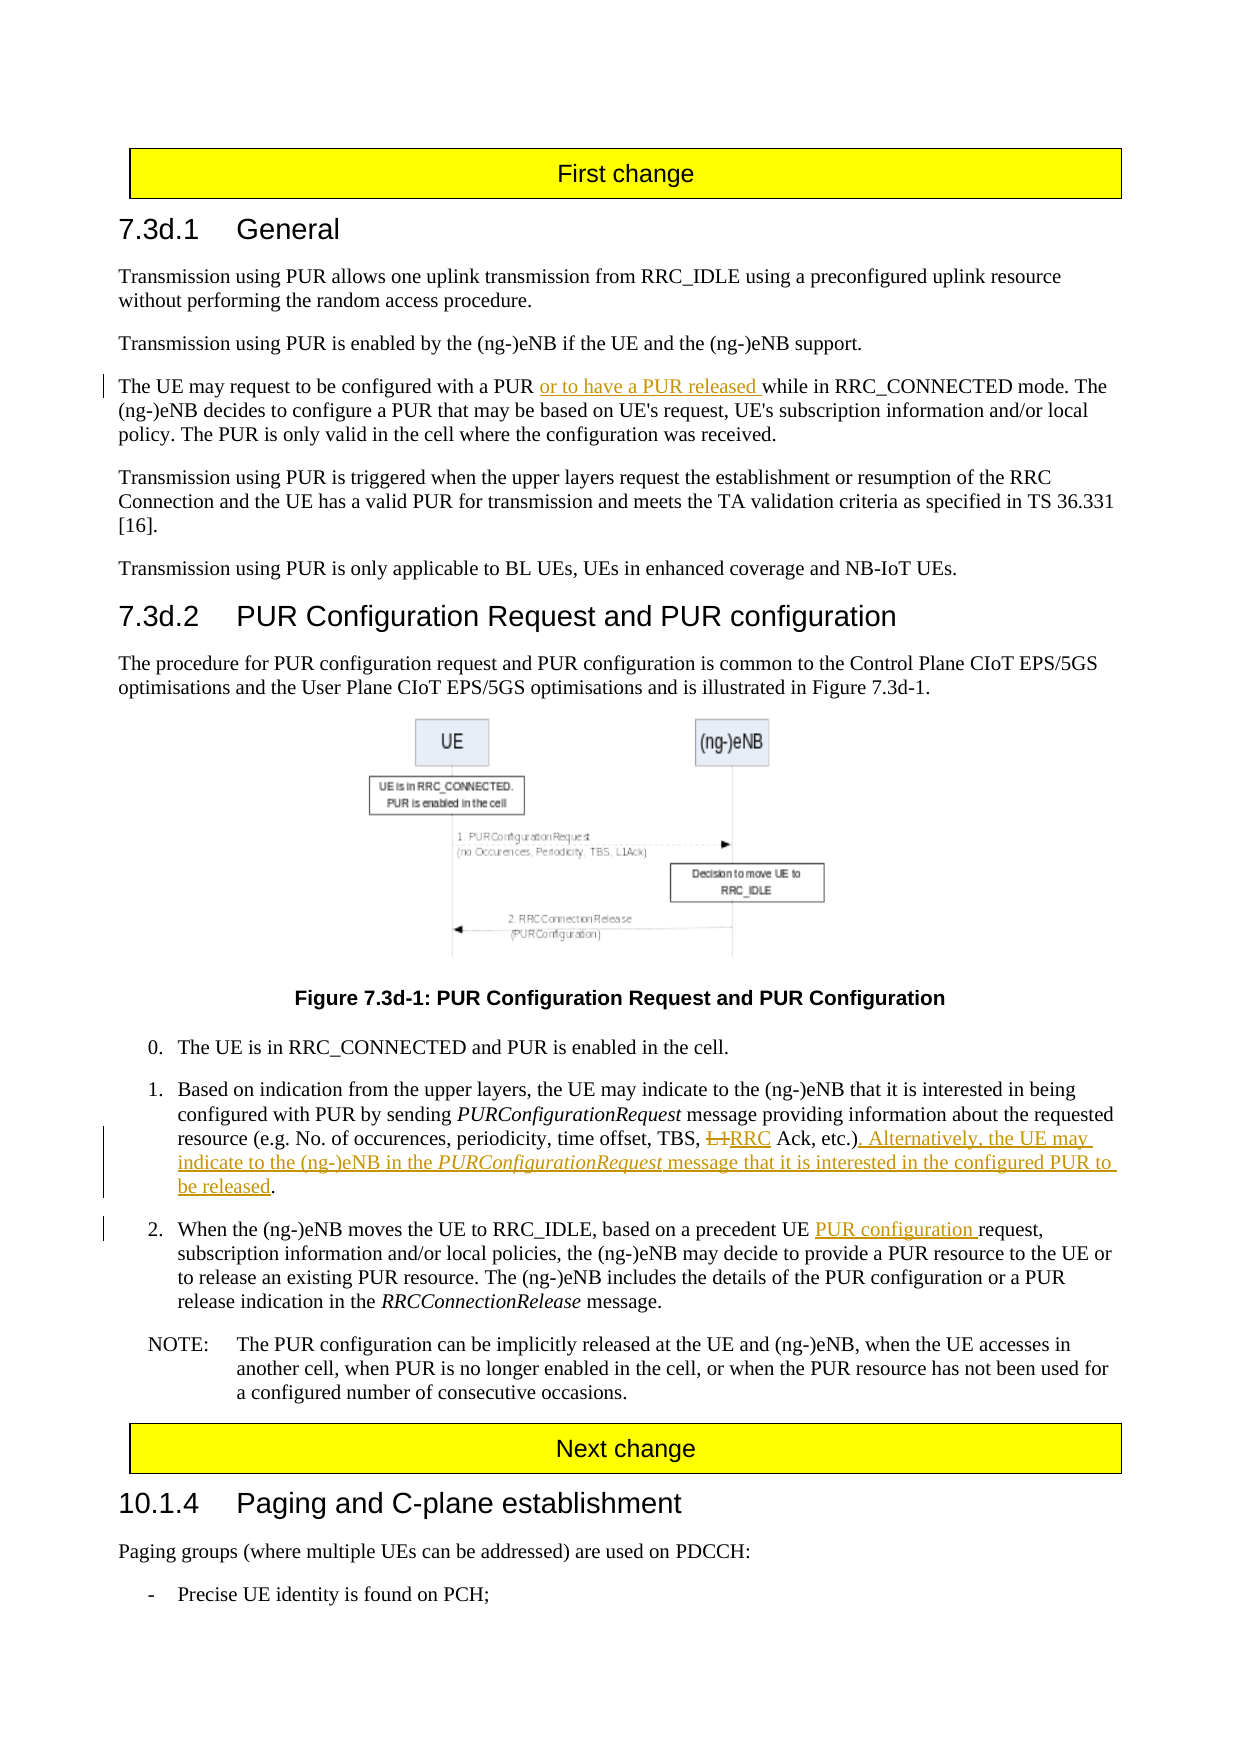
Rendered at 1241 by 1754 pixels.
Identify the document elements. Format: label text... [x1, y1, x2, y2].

text 1. Based on indication from the upper layers, the UE may indicate to the (ng-)eNB that it is interested in being configured with PUR by sending PURConfigurationRequest message providing information about the requested resource (e.g. No. of occurences, periodicity, time offset, TBS, Ack, etc.). [148, 1077, 1122, 1198]
text Figure 7.3d-1: PUR Configuration Request and PUR Configuration [118, 986, 1122, 1009]
subtitle 10.1.4 Paging and C-plane establishment [118, 1487, 1122, 1520]
text Paging groups (where multiple UEs can be addressed) are used on PDCCH: [118, 1539, 1122, 1563]
text 2. When the (ng-)eNB moves the UE to RRC_IDLE, based on a precedent UE request, subscription information and/or local policies, the (ng-)eNB may decide to provide a PUR resource to the UE or to release an existing PUR resource. The (ng-)eNB includes the details of the PUR configuration or a PUR release indication in the RRCConnectionRelease message. [148, 1216, 1122, 1313]
text NOTE: The PUR configuration can be implicitly released at the UE and (ng-)eNB, when the UE accesses in another cell, when PUR is no longer enabled in the cell, or when the PUR resource has not been used for a configured number of consecutive occasions. [148, 1331, 1122, 1404]
subtitle 7.3d.1 General [118, 212, 1122, 245]
text Transmission using PUR is only applicable to BL UEs, UEs in enhanced coverage and NB-IoT UEs. [118, 556, 1122, 580]
text The UE may request to be configured with a PUR while in RRC_CONNECTED mode. The (ng-)eNB decides to configure a PUR that may be based on UE's request, UE's subscription information and/or local policy. The PUR is only valid in the cell where the configuration was received. [118, 374, 1122, 446]
table_header Next change [131, 1424, 1121, 1473]
subtitle 7.3d.2 PUR Configuration Request and PUR configuration [118, 598, 1122, 632]
text The procedure for PUR configuration request and PUR configuration is common to the Control Plane CIoT EPS/5GS optimisations and the User Plane CIoT EPS/5GS optimisations and is illustrated in Figure 7.3d-1. [118, 651, 1122, 699]
text Transmission using PUR is enabled by the (ng-)eNB if the UE and the (ng-)eNB support. [118, 331, 1122, 355]
table_header First change [131, 149, 1121, 198]
text Transmission using PUR is triggered when the upper layers request the establishment or resumption of the RRC Connection and the UE has a valid PUR for transmission and meets the TA validation criteria as specified in TS 36.331 [16]. [118, 465, 1122, 537]
text 0. The UE is in RRC_CONNECTED and PUR is enabled in the cell. [148, 1034, 1122, 1059]
text Transmission using PUR allows one uplink transmission from RRC_IDLE using a preconfigured uplink resource without performing the random access procedure. [118, 264, 1122, 312]
text - Precise UE identity is found on PCH; [148, 1582, 1122, 1606]
